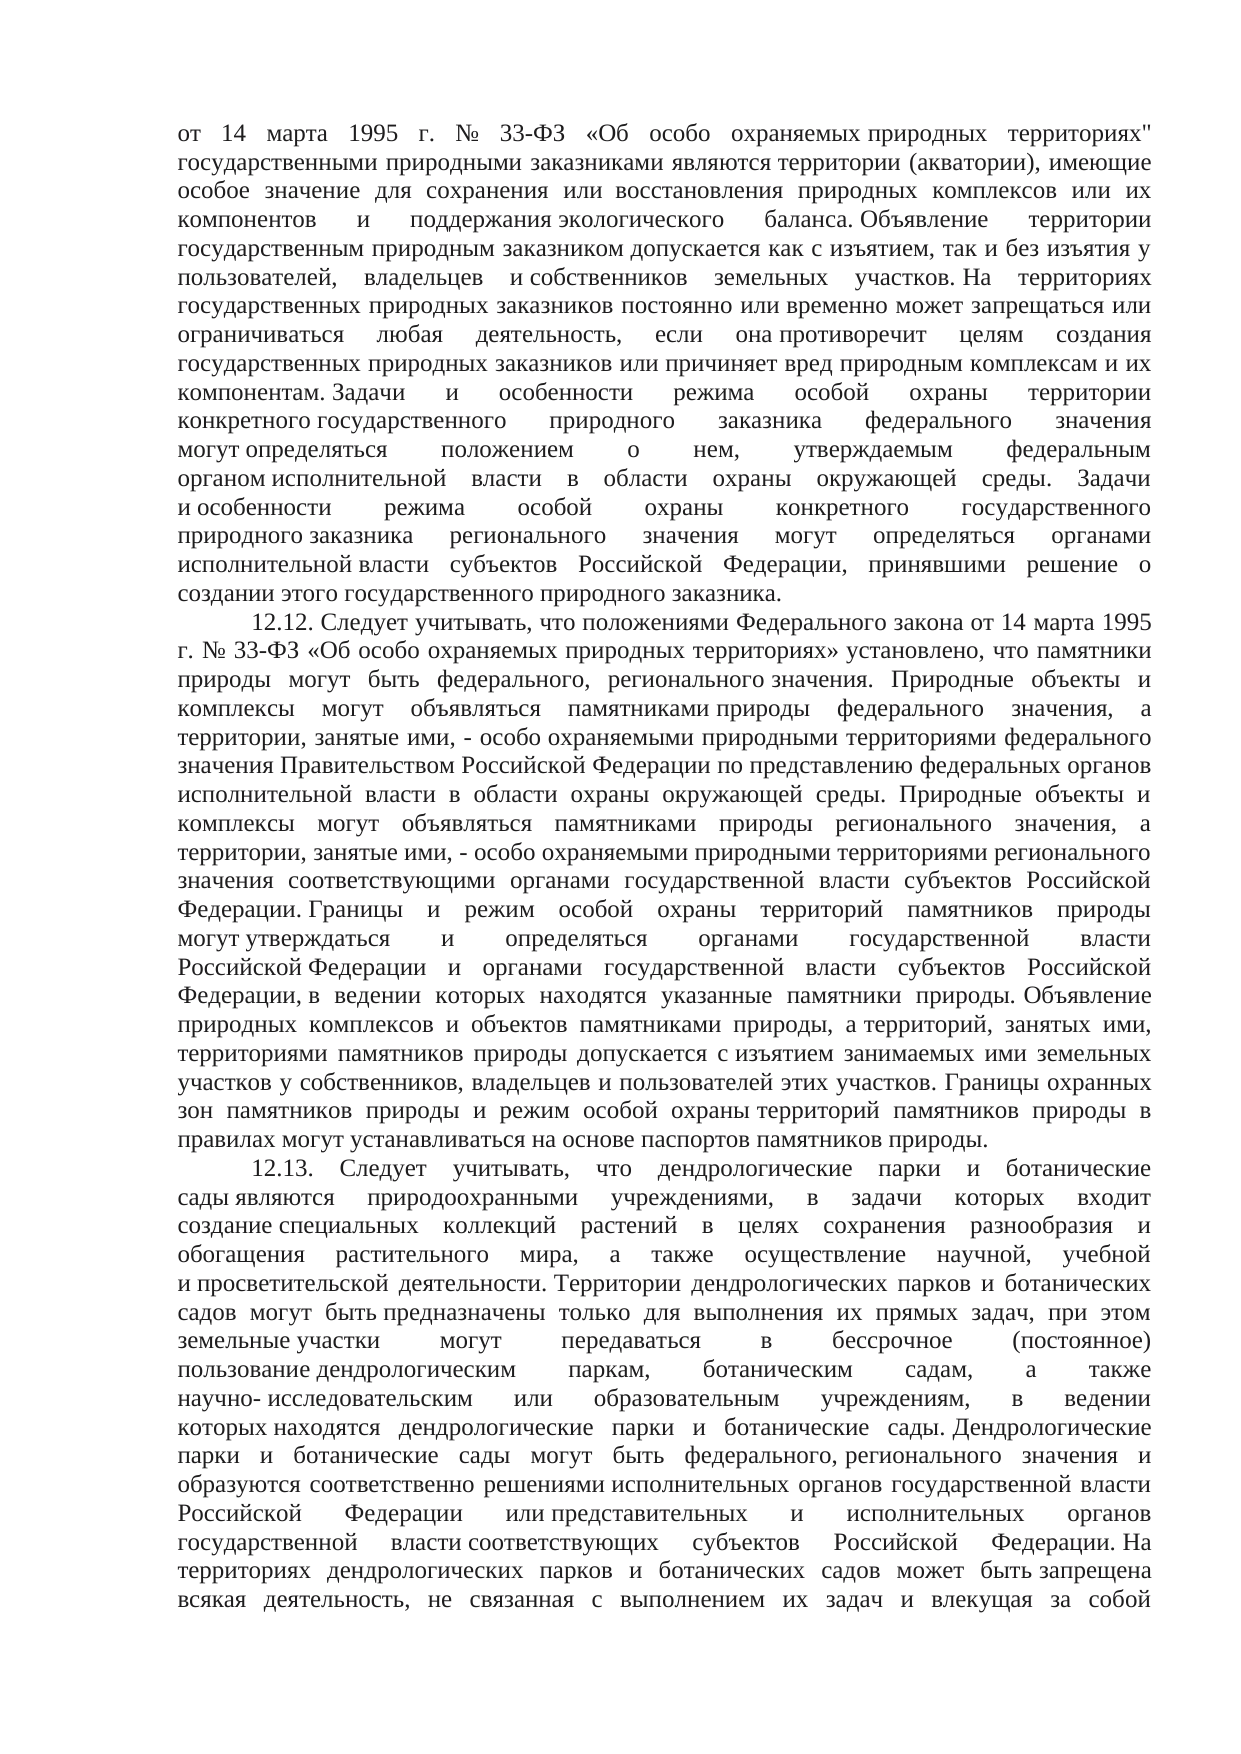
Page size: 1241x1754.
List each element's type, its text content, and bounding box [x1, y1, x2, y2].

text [177, 1153, 1152, 1613]
text 12.12. Следует учитывать, что положениями Федерального закона от 14 марта 1995 г. № 33-ФЗ «Об особо охраняемых природных территориях» установлено, что памятники природы могут быть федерального, регионального значения. Природные объекты и комплексы могут объявляться памятниками природы федерального значения, а территории, занятые ими, - особо охраняемыми природными территориями федерального значения Правительством Российской Федерации по представлению федеральных органов исполнительной власти в области охраны окружающей среды. Природные объекты и комплексы могут объявляться памятниками природы регионального значения, а территории, занятые ими, - особо охраняемыми природными территориями регионального значения соответствующими органами государственной власти субъектов Российской Федерации. Границы и режим особой охраны территорий памятников природы могут утверждаться и определяться органами государственной власти Российской Федерации и органами государственной власти субъектов Российской Федерации, в ведении которых находятся указанные памятники природы. Объявление природных комплексов и объектов памятниками природы, а территорий, занятых ими, территориями памятников природы допускается с изъятием занимаемых ими земельных участков у собственников, владельцев и пользователей этих участков. Границы охранных зон памятников природы и режим особой охраны территорий памятников природы в правилах могут устанавливаться на основе паспортов памятников природы. [177, 607, 1152, 1153]
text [177, 118, 1152, 607]
